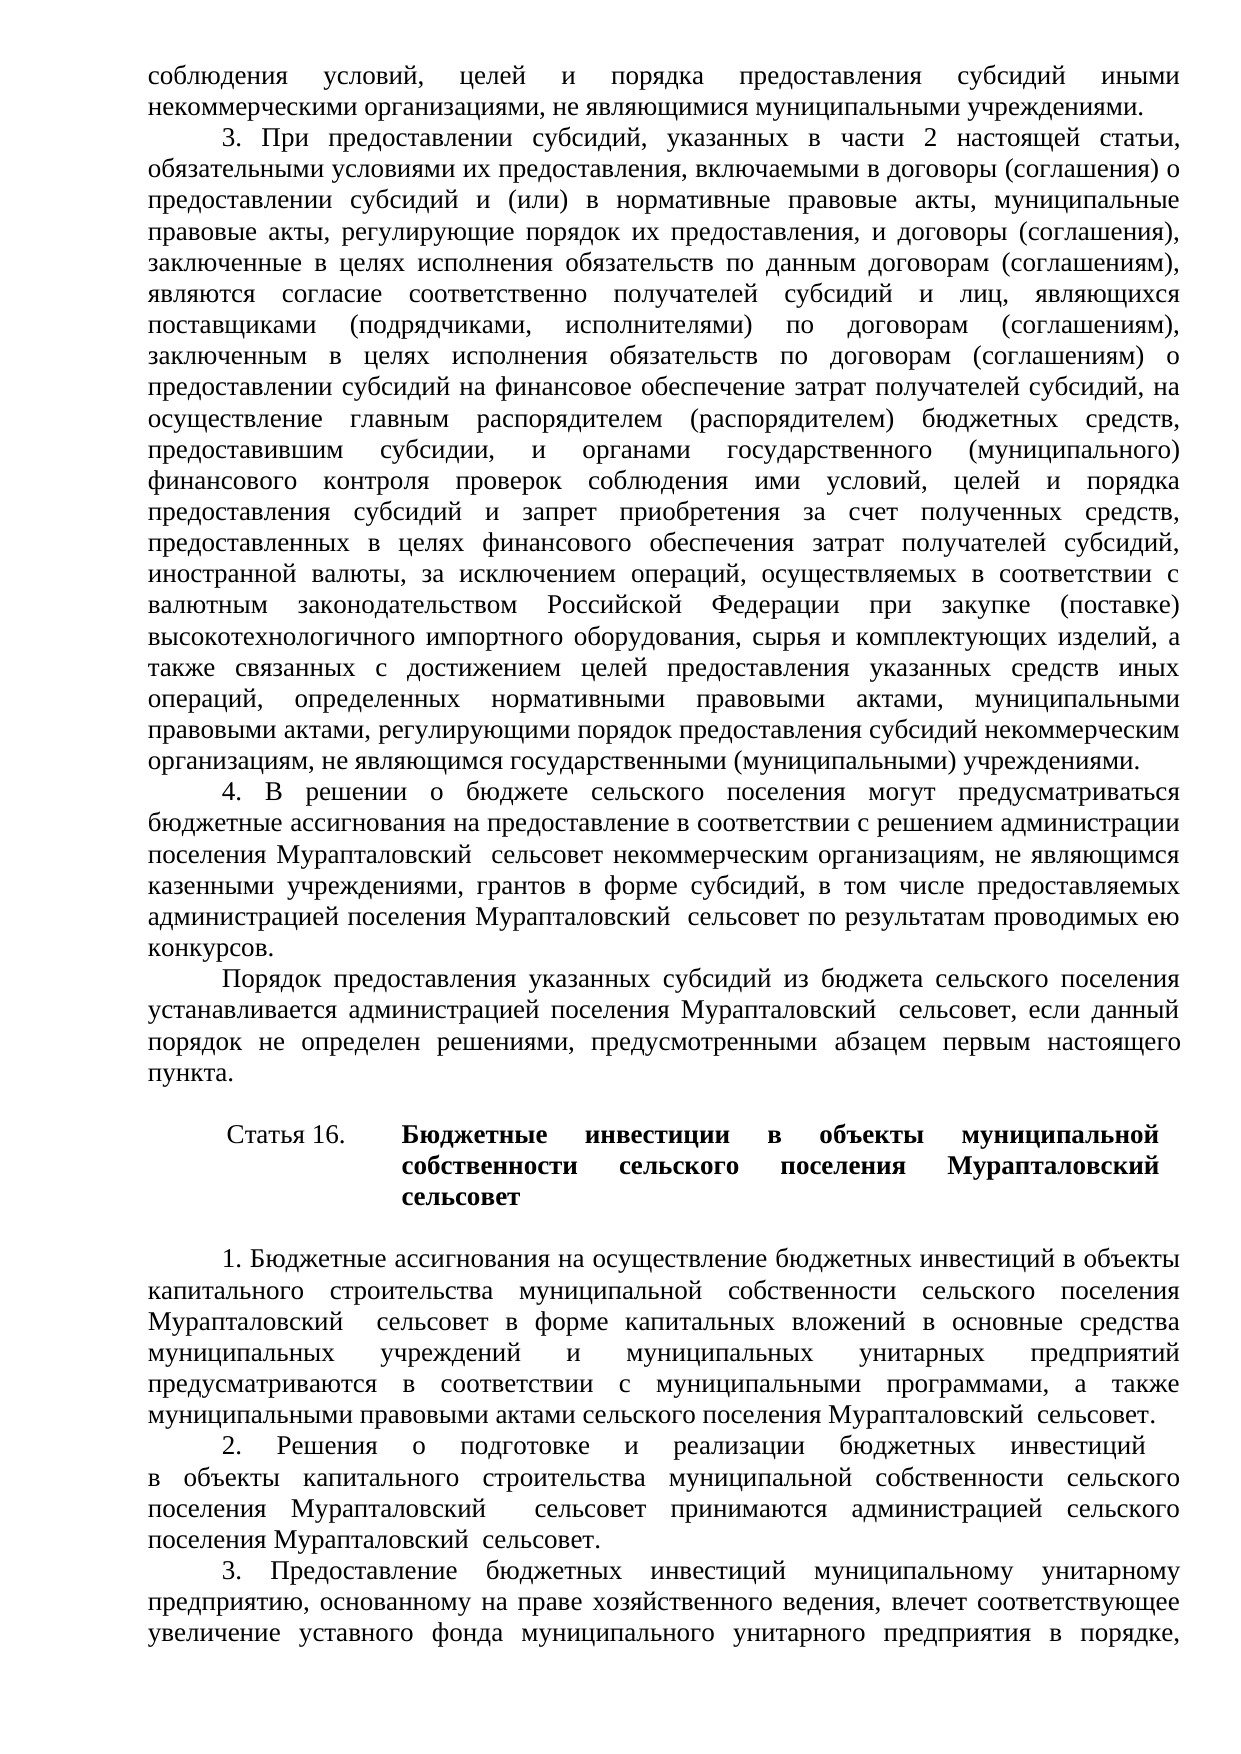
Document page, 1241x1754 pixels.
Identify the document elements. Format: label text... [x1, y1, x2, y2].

text 3. При предоставлении субсидий, указанных в части 2 настоящей статьи, обязательными условиями их предоставления, включаемыми в договоры (соглашения) о предоставлении субсидий и (или) в нормативные правовые акты, муниципальные правовые акты, регулирующие порядок их предоставления, и договоры (соглашения), заключенные в целях исполнения обязательств по данным договорам (соглашениям), являются согласие соответственно получателей субсидий и лиц, являющихся поставщиками (подрядчиками, исполнителями) по договорам (соглашениям), заключенным в целях исполнения обязательств по договорам (соглашениям) о предоставлении субсидий на финансовое обеспечение затрат получателей субсидий, на осуществление главным распорядителем (распорядителем) бюджетных средств, предоставившим субсидии, и органами государственного (муниципального) финансового контроля проверок соблюдения ими условий, целей и порядка предоставления субсидий и запрет приобретения за счет полученных средств, предоставленных в целях финансового обеспечения затрат получателей субсидий, иностранной валюты, за исключением операций, осуществляемых в соответствии с валютным законодательством Российской Федерации при закупке (поставке) высокотехнологичного импортного оборудования, сырья и комплектующих изделий, а также связанных с достижением целей предоставления указанных средств иных операций, определенных нормативными правовыми актами, муниципальными правовыми актами, регулирующими порядок предоставления субсидий некоммерческим организациям, не являющимся государственными (муниципальными) учреждениями. [148, 121, 1181, 775]
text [148, 1554, 1181, 1647]
text 4. В решении о бюджете сельского поселения могут предусматриваться бюджетные ассигнования на предоставление в соответствии с решением администрации поселения Мурапталовский сельсовет некоммерческим организациям, не являющимся казенными учреждениями, грантов в форме субсидий, в том числе предоставляемых администрацией поселения Мурапталовский сельсовет по результатам проводимых ею конкурсов. [148, 775, 1181, 962]
text 1. Бюджетные ассигнования на осуществление бюджетных инвестиций в объекты капитального строительства муниципальной собственности сельского поселения Мурапталовский сельсовет в форме капитальных вложений в основные средства муниципальных учреждений и муниципальных унитарных предприятий предусматриваются в соответствии с муниципальными программами, а также муниципальными правовыми актами сельского поселения Мурапталовский сельсовет. [148, 1243, 1181, 1429]
text Порядок предоставления указанных субсидий из бюджета сельского поселения устанавливается администрацией поселения Мурапталовский сельсовет, если данный порядок не определен решениями, предусмотренными абзацем первым настоящего пункта. [148, 962, 1181, 1087]
table_header Бюджетные инвестиции в объекты муниципальной собственности сельского поселения Мурапталовский сельсовет [390, 1118, 1171, 1211]
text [148, 59, 1181, 121]
table_header Статья 16. [215, 1118, 390, 1211]
text 2. Решения о подготовке и реализации бюджетных инвестиций в объекты капитального строительства муниципальной собственности сельского поселения Мурапталовский сельсовет принимаются администрацией сельского поселения Мурапталовский сельсовет. [148, 1429, 1181, 1554]
